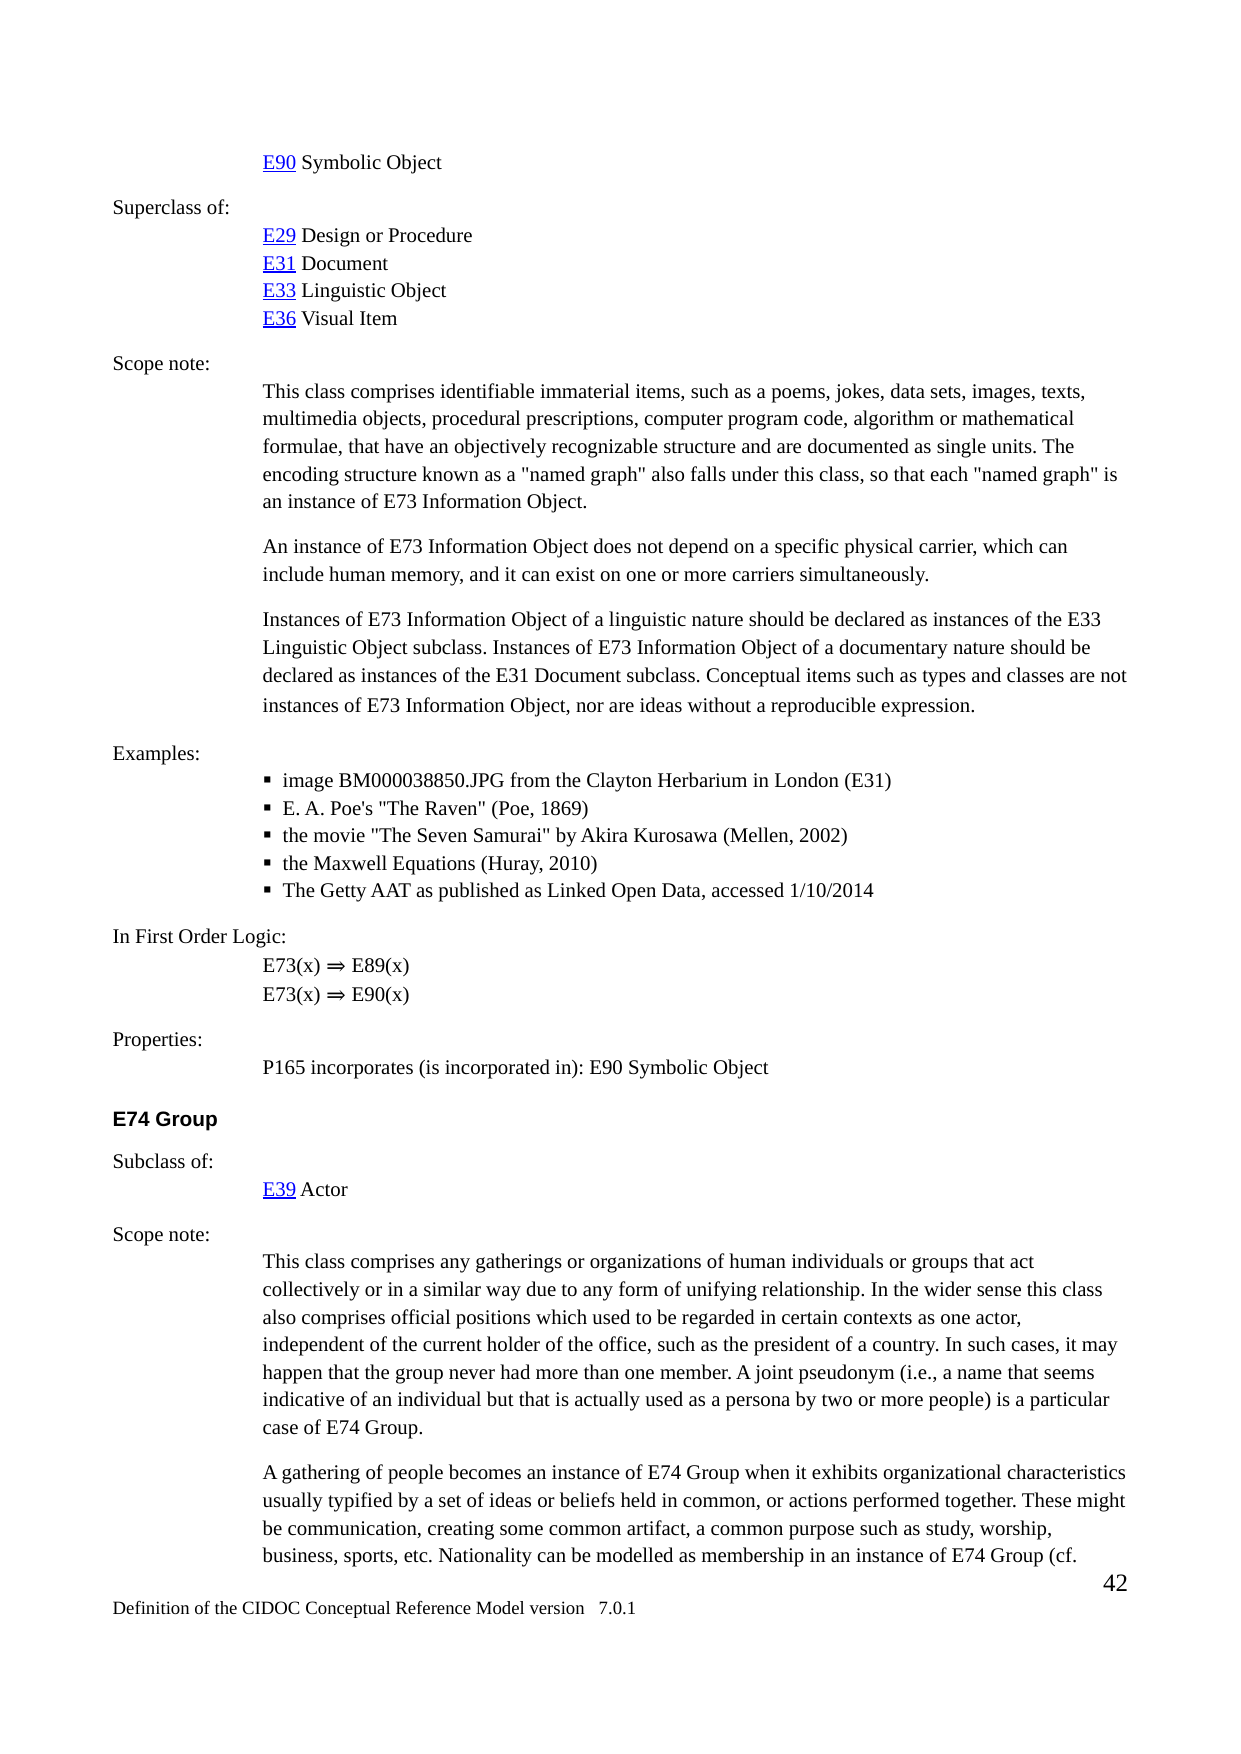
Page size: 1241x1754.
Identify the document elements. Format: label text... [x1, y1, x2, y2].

text E73(x) ⇒ E89(x) [262, 951, 1128, 977]
text An instance of E73 Information Object does not depend on a specific physical carrier, which can include human memory, and it can exist on one or more carriers simultaneously. [262, 534, 1128, 586]
text Examples: [112, 740, 1128, 764]
text the Maxwell Equations (Huray, 2010) [262, 851, 1128, 875]
text The Getty AAT as published as Linked Open Data, accessed 1/10/2014 [262, 878, 1128, 902]
text Subclass of: [112, 1149, 1128, 1173]
text P165 incorporates (is incorporated in): E90 Symbolic Object [262, 1054, 1128, 1079]
text E74 Group [112, 1107, 1128, 1131]
text E29 Design or Procedure [262, 223, 1128, 247]
text Superclass of: [112, 195, 1128, 219]
text image BM000038850.JPG from the Clayton Herbarium in London (E31) [262, 768, 1128, 792]
text This class comprises identifiable immaterial items, such as a poems, jokes, data sets, images, texts, multimedia objects, procedural prescriptions, computer program code, algorithm or mathematical formulae, that have an objectively recognizable structure and are documented as single units. The encoding structure known as a "named graph" also falls under this class, so that each "named graph" is an instance of E73 Information Object. [262, 379, 1128, 513]
text E. A. Poe's "The Raven" (Poe, 1869) [262, 796, 1128, 820]
text E90 Symbolic Object [262, 150, 1128, 174]
text Scope note: [112, 351, 1128, 375]
text the movie "The Seven Samurai" by Akira Kurosawa (Mellen, 2002) [262, 823, 1128, 847]
text In First Order Logic: [112, 924, 1128, 948]
text Properties: [112, 1027, 1128, 1051]
text E33 Linguistic Object [262, 278, 1128, 302]
text E39 Actor [262, 1176, 1128, 1201]
text This class comprises any gatherings or organizations of human individuals or groups that act collectively or in a similar way due to any form of unifying relationship. In the wider sense this class also comprises official positions which used to be regarded in certain contexts as one actor, independent of the current holder of the office, such as the president of a country. In such cases, it may happen that the group never had more than one member. A joint pseudonym (i.e., a name that seems indicative of an individual but that is actually used as a persona by two or more people) is a particular case of E74 Group. [262, 1249, 1128, 1439]
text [262, 1460, 1128, 1567]
text E31 Document [262, 251, 1128, 274]
text E36 Visual Item [262, 306, 1128, 330]
text Scope note: [112, 1222, 1128, 1246]
text Instances of E73 Information Object of a linguistic nature should be declared as instances of the E33 Linguistic Object subclass. Instances of E73 Information Object of a documentary nature should be declared as instances of the E31 Document subclass. Conceptual items such as types and classes are not instances of E73 Information Object, nor are ideas without a reproducible expression. [262, 607, 1128, 718]
text E73(x) ⇒ E90(x) [262, 980, 1128, 1006]
